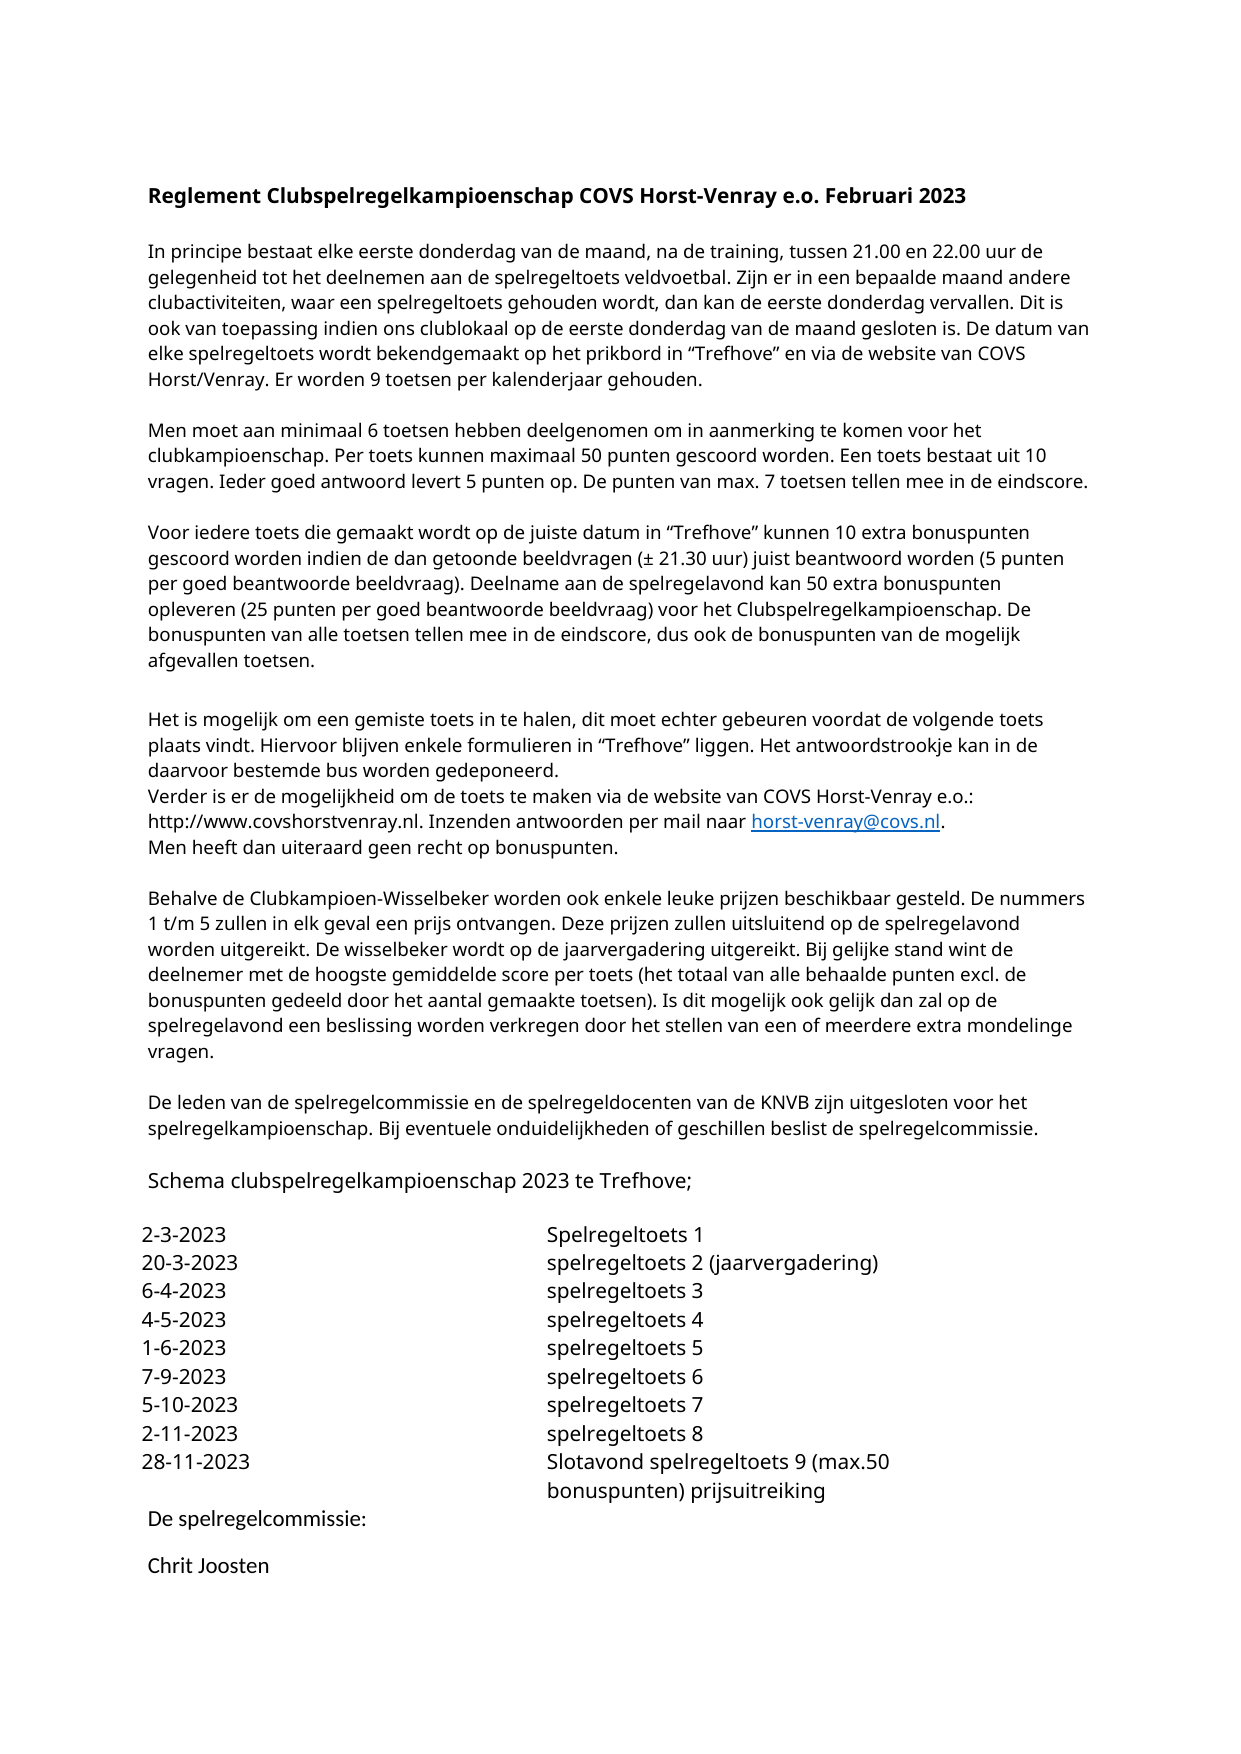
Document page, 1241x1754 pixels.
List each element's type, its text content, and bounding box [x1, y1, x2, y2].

text Schema clubspelregelkampioenschap 2023 te Trefhove; [148, 1166, 1093, 1194]
table_cell spelregeltoets 5 [535, 1334, 941, 1362]
text Behalve de Clubkampioen-Wisselbeker worden ook enkele leuke prijzen beschikbaar gesteld. De nummers 1 t/m 5 zullen in elk geval een prijs ontvangen. Deze prijzen zullen uitsluitend op de spelregelavond worden uitgereikt. De wisselbeker wordt op de jaarvergadering uitgereikt. Bij gelijke stand wint de deelnemer met de hoogste gemiddelde score per toets (het totaal van alle behaalde punten excl. de bonuspunten gedeeld door het aantal gemaakte toetsen). Is dit mogelijk ook gelijk dan zal op de spelregelavond een beslissing worden verkregen door het stellen van een of meerdere extra mondelinge vragen. [148, 885, 1093, 1064]
table_cell spelregeltoets 3 [535, 1277, 941, 1305]
text Men moet aan minimaal 6 toetsen hebben deelgenomen om in aanmerking te komen voor het clubkampioenschap. Per toets kunnen maximaal 50 punten gescoord worden. Een toets bestaat uit 10 vragen. Ieder goed antwoord levert 5 punten op. De punten van max. 7 toetsen tellen mee in de eindscore. [148, 417, 1093, 494]
table_cell spelregeltoets 8 [535, 1419, 941, 1447]
table_cell 1-6-2023 [130, 1334, 535, 1362]
table_cell 20-3-2023 [130, 1248, 535, 1277]
table_header Spelregeltoets 1 [535, 1220, 941, 1248]
table_cell spelregeltoets 6 [535, 1362, 941, 1390]
table_cell Slotavond spelregeltoets 9 (max.50 bonuspunten) prijsuitreiking [535, 1447, 941, 1504]
table_cell spelregeltoets 2 (jaarvergadering) [535, 1248, 941, 1277]
table_cell spelregeltoets 4 [535, 1305, 941, 1333]
text Men heeft dan uiteraard geen recht op bonuspunten. [148, 834, 1093, 859]
table_header 2-3-2023 [130, 1220, 535, 1248]
text De spelregelcommissie: [148, 1504, 1093, 1532]
text De leden van de spelregelcommissie en de spelregeldocenten van de KNVB zijn uitgesloten voor het spelregelkampioenschap. Bij eventuele onduidelijkheden of geschillen beslist de spelregelcommissie. [148, 1089, 1093, 1140]
text Voor iedere toets die gemaakt wordt op de juiste datum in “Trefhove” kunnen 10 extra bonuspunten gescoord worden indien de dan getoonde beeldvragen (± 21.30 uur) juist beantwoord worden (5 punten per goed beantwoorde beeldvraag). Deelname aan de spelregelavond kan 50 extra bonuspunten opleveren (25 punten per goed beantwoorde beeldvraag) voor het Clubspelregelkampioenschap. De bonuspunten van alle toetsen tellen mee in de eindscore, dus ook de bonuspunten van de mogelijk afgevallen toetsen. [148, 519, 1093, 672]
text Chrit Joosten [148, 1551, 1093, 1579]
table_cell 28-11-2023 [130, 1447, 535, 1504]
text Het is mogelijk om een gemiste toets in te halen, dit moet echter gebeuren voordat de volgende toets plaats vindt. Hiervoor blijven enkele formulieren in “Trefhove” liggen. Het antwoordstrookje kan in de daarvoor bestemde bus worden gedeponeerd. [148, 706, 1093, 783]
text In principe bestaat elke eerste donderdag van de maand, na de training, tussen 21.00 en 22.00 uur de gelegenheid tot het deelnemen aan de spelregeltoets veldvoetbal. Zijn er in een bepaalde maand andere clubactiviteiten, waar een spelregeltoets gehouden wordt, dan kan de eerste donderdag vervallen. Dit is ook van toepassing indien ons clublokaal op de eerste donderdag van de maand gesloten is. De datum van elke spelregeltoets wordt bekendgemaakt op het prikbord in “Trefhove” en via de website van COVS Horst/Venray. Er worden 9 toetsen per kalenderjaar gehouden. [148, 238, 1093, 392]
text Reglement Clubspelregelkampioenschap COVS Horst-Venray e.o. Februari 2023 [148, 182, 1093, 210]
table_cell spelregeltoets 7 [535, 1390, 941, 1419]
table_cell 4-5-2023 [130, 1305, 535, 1333]
text Verder is er de mogelijkheid om de toets te maken via de website van COVS Horst-Venray e.o.: http://www.covshorstvenray.nl. Inzenden antwoorden per mail naar horst-venray@covs.nl. [148, 783, 1093, 834]
table_cell 2-11-2023 [130, 1419, 535, 1447]
table_cell 7-9-2023 [130, 1362, 535, 1390]
table_cell 6-4-2023 [130, 1277, 535, 1305]
table_cell 5-10-2023 [130, 1390, 535, 1419]
